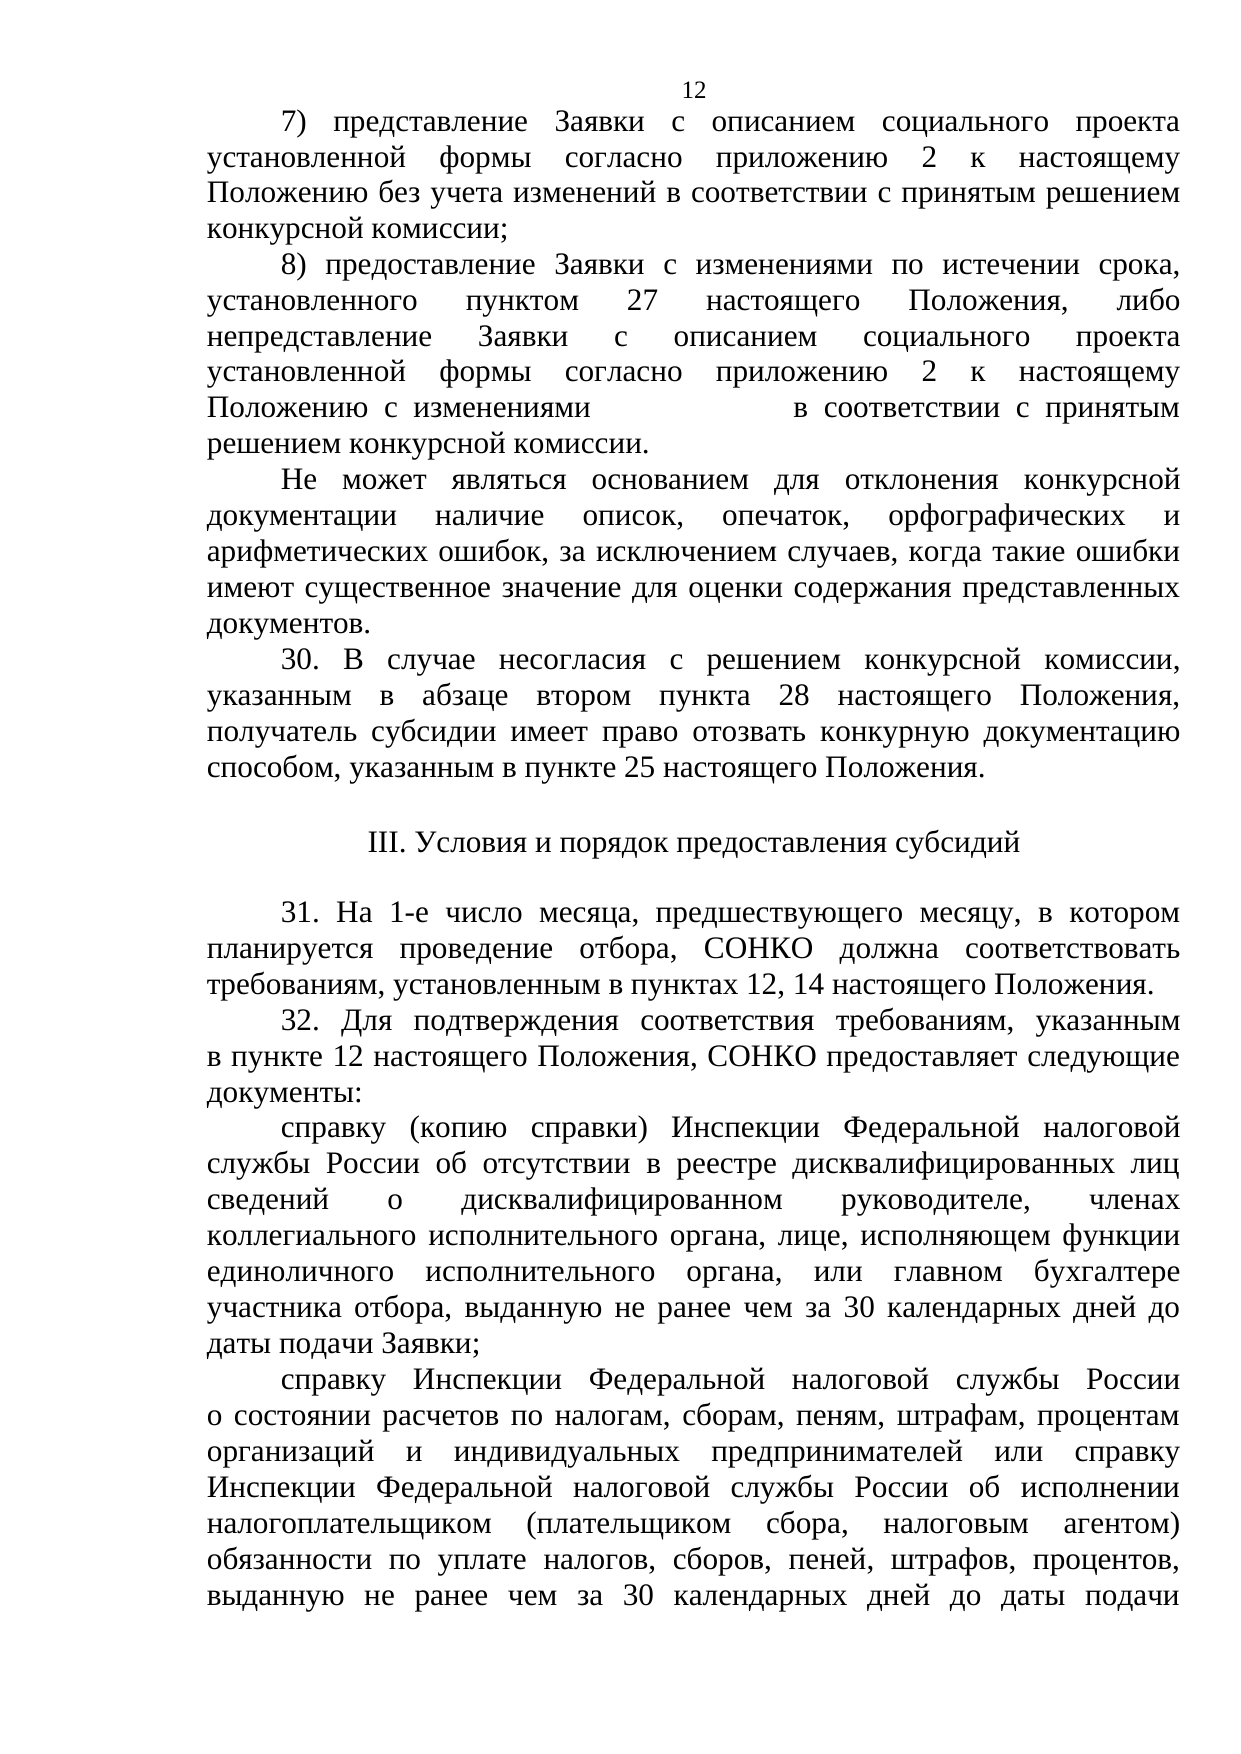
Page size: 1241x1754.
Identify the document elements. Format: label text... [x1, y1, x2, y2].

text 32. Для подтверждения соответствия требованиям, указанным в пункте 12 настоящего Положения, СОНКО предоставляет следующие документы: [207, 1001, 1181, 1109]
text справку (копию справки) Инспекции Федеральной налоговой службы России об отсутствии в реестре дисквалифицированных лиц сведений о дисквалифицированном руководителе, членах коллегиального исполнительного органа, лице, исполняющем функции единоличного исполнительного органа, или главном бухгалтере участника отбора, выданную не ранее чем за 30 календарных дней до даты подачи Заявки; [207, 1109, 1181, 1360]
text Не может являться основанием для отклонения конкурсной документации наличие описок, опечаток, орфографических и арифметических ошибок, за исключением случаев, когда такие ошибки имеют существенное значение для оценки содержания представленных документов. [207, 461, 1181, 640]
text 8) предоставление Заявки с изменениями по истечении срока, установленного пунктом 27 настоящего Положения, либо непредставление Заявки с описанием социального проекта установленной формы согласно приложению 2 к настоящему Положению с изменениями в соответствии с принятым решением конкурсной комиссии. [207, 245, 1181, 461]
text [207, 1360, 1181, 1612]
text 30. В случае несогласия с решением конкурсной комиссии, указанным в абзаце втором пункта 28 настоящего Положения, получатель субсидии имеет право отозвать конкурную документацию способом, указанным в пункте 25 настоящего Положения. [207, 640, 1181, 784]
text 7) представление Заявки с описанием социального проекта установленной формы согласно приложению 2 к настоящему Положению без учета изменений в соответствии с принятым решением конкурсной комиссии; [207, 104, 1181, 245]
text III. Условия и порядок предоставления субсидий [207, 830, 1181, 859]
text 31. На 1-е число месяца, предшествующего месяцу, в котором планируется проведение отбора, СОНКО должна соответствовать требованиям, установленным в пунктах 12, 14 настоящего Положения. [207, 893, 1181, 1001]
